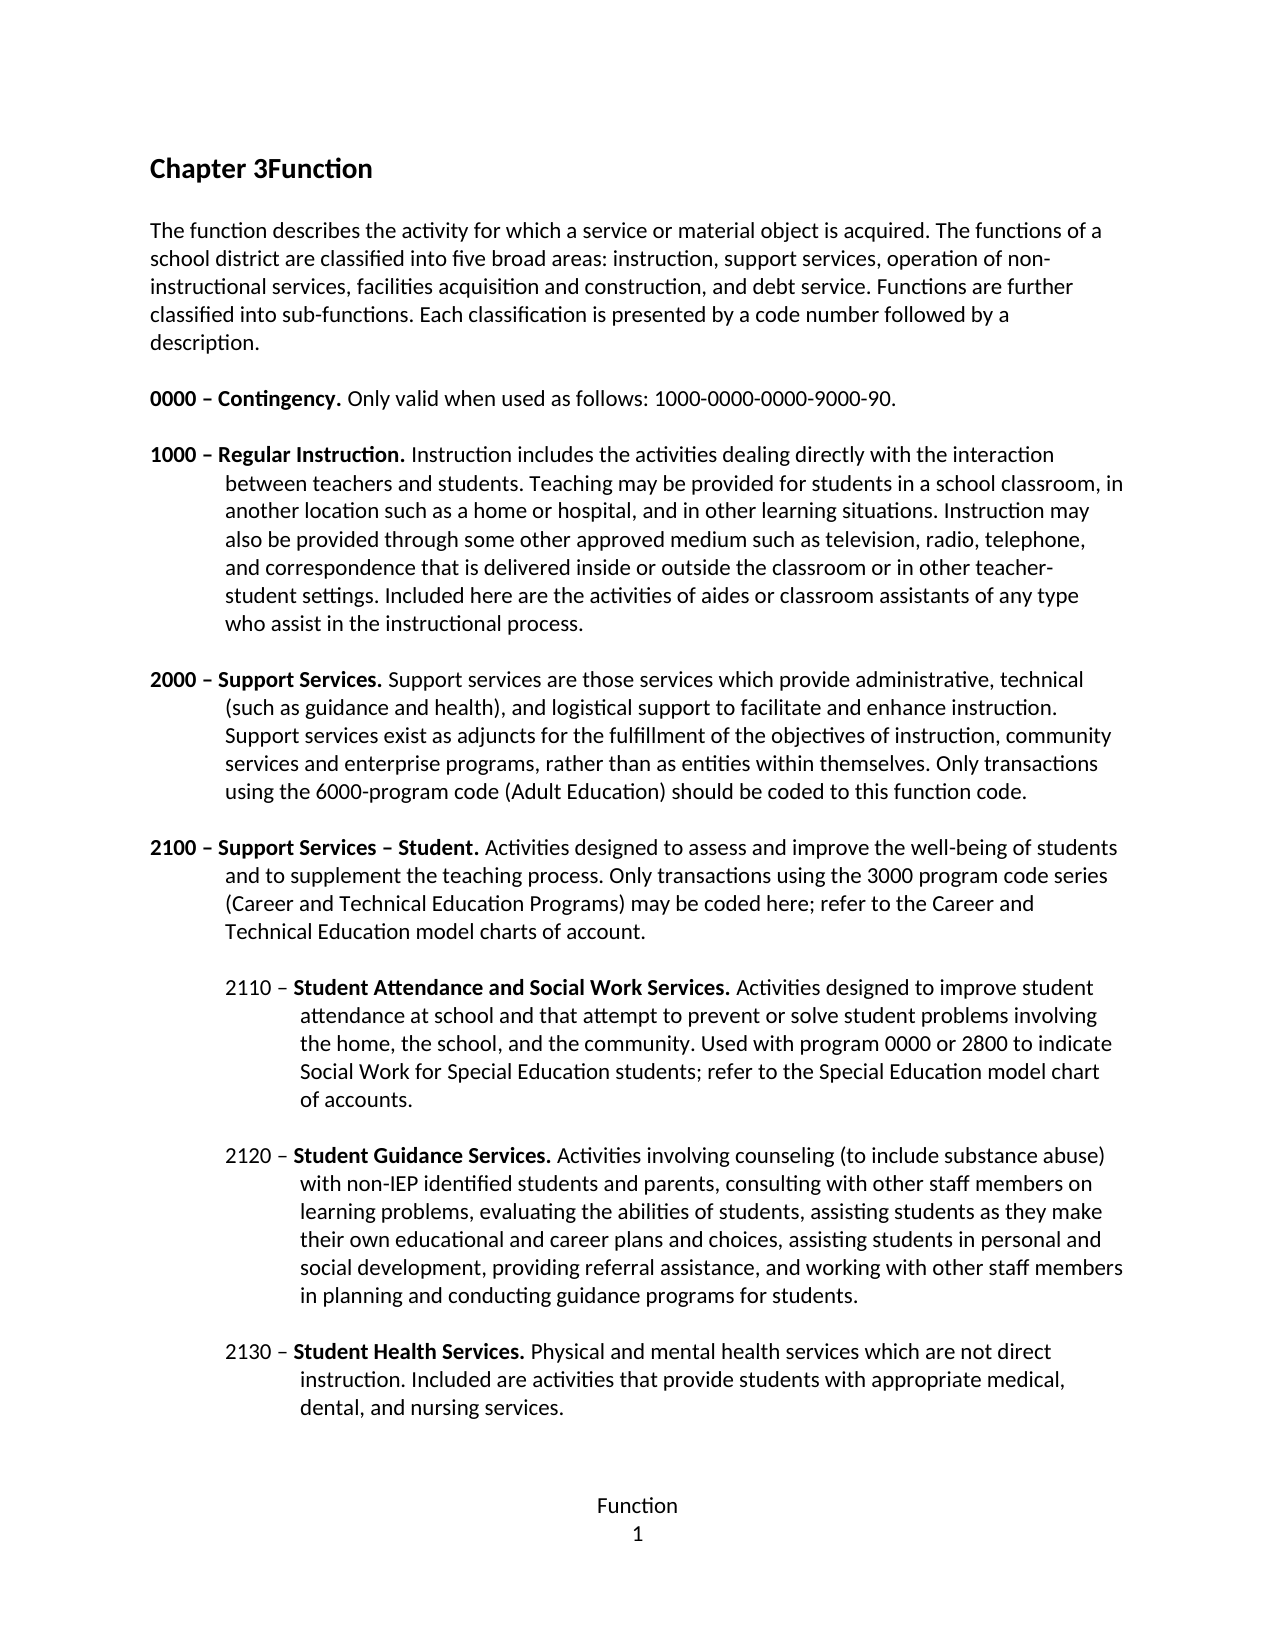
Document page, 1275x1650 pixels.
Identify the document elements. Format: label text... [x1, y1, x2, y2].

text 2120 – Student Guidance Services. Activities involving counseling (to include substance abuse) with non-IEP identified students and parents, consulting with other staff members on learning problems, evaluating the abilities of students, assisting students as they make their own educational and career plans and choices, assisting students in personal and social development, providing referral assistance, and working with other staff members in planning and conducting guidance programs for students. [225, 1141, 1125, 1309]
text 2000 – Support Services. Support services are those services which provide administrative, technical (such as guidance and health), and logistical support to facilitate and enhance instruction. Support services exist as adjuncts for the fulfillment of the objectives of instruction, community services and enterprise programs, rather than as entities within themselves. Only transactions using the 6000-program code (Adult Education) should be coded to this function code. [150, 665, 1125, 805]
text 1000 – Regular Instruction. Instruction includes the activities dealing directly with the interaction between teachers and students. Teaching may be provided for students in a school classroom, in another location such as a home or hospital, and in other learning situations. Instruction may also be provided through some other approved medium such as television, radio, telephone, and correspondence that is delivered inside or outside the classroom or in other teacher-student settings. Included here are the activities of aides or classroom assistants of any type who assist in the instructional process. [150, 441, 1125, 637]
text 2110 – Student Attendance and Social Work Services. Activities designed to improve student attendance at school and that attempt to prevent or solve student problems involving the home, the school, and the community. Used with program 0000 or 2800 to indicate Social Work for Special Education students; refer to the Special Education model chart of accounts. [225, 973, 1125, 1113]
text 2130 – Student Health Services. Physical and mental health services which are not direct instruction. Included are activities that provide students with appropriate medical, dental, and nursing services. [225, 1337, 1125, 1421]
subtitle Function [150, 150, 1125, 186]
text 0000 – Contingency. Only valid when used as follows: 1000-0000-0000-9000-90. [150, 384, 1125, 413]
text The function describes the activity for which a service or material object is acquired. The functions of a school district are classified into five broad areas: instruction, support services, operation of non-instructional services, facilities acquisition and construction, and debt service. Functions are further classified into sub-functions. Each classification is presented by a code number followed by a description. [150, 216, 1125, 357]
text 2100 – Support Services – Student. Activities designed to assess and improve the well-being of students and to supplement the teaching process. Only transactions using the 3000 program code series (Career and Technical Education Programs) may be coded here; refer to the Career and Technical Education model charts of account. [150, 833, 1125, 945]
